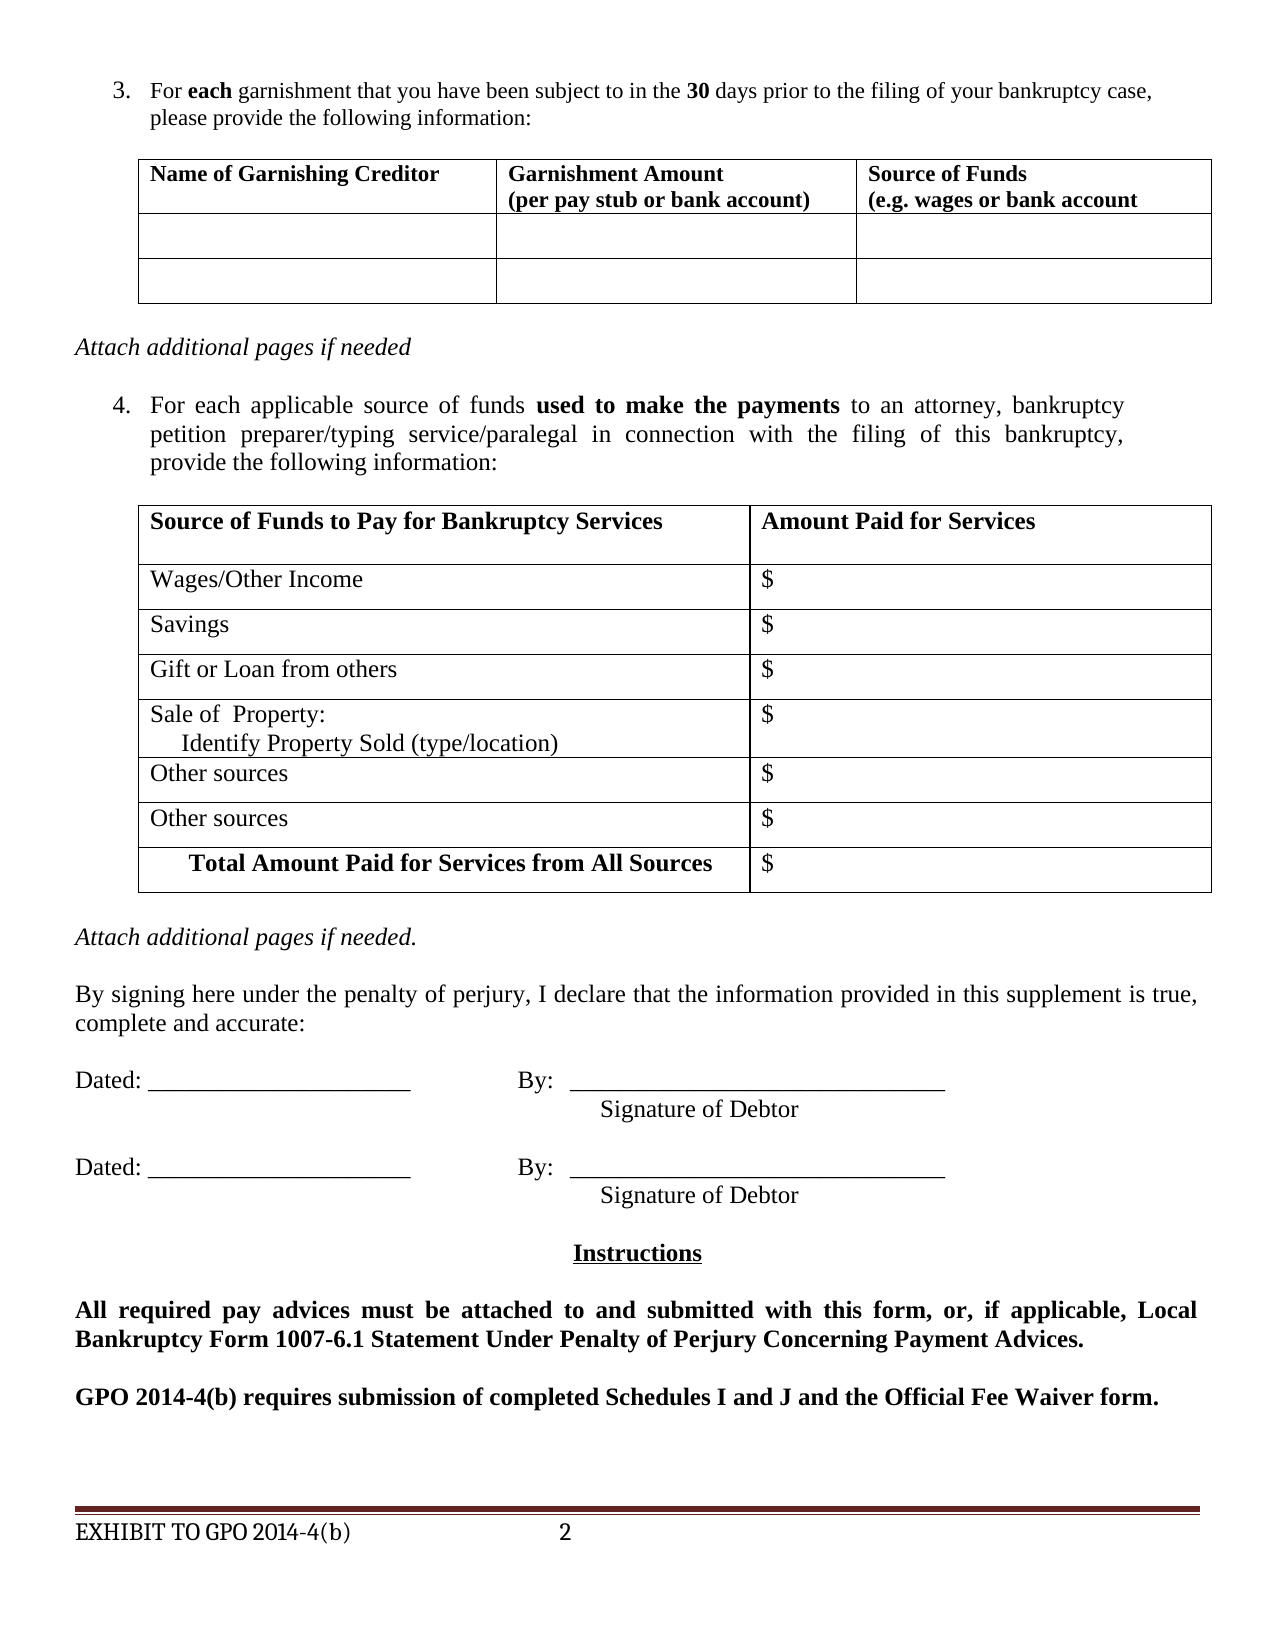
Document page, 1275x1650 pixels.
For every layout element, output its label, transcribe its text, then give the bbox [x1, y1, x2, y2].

text Instructions [75, 1238, 1200, 1267]
text Dated: _____________________ By: ______________________________ [75, 1066, 1200, 1094]
table_cell Gift or Loan from others [139, 655, 749, 698]
text Signature of Debtor [525, 1181, 1200, 1209]
text By signing here under the penalty of perjury, I declare that the information provided in this supplement is true, complete and accurate: [75, 979, 1200, 1037]
table_cell [857, 214, 1211, 258]
table_cell Wages/Other Income [139, 565, 749, 608]
table_cell $ [751, 758, 1211, 802]
text GPO 2014-4(b) requires submission of completed Schedules I and J and the Official Fee Waiver form. [75, 1382, 1200, 1411]
table_header Source of Funds to Pay for Bankruptcy Services [139, 506, 749, 563]
table_header Name of Garnishing Creditor [139, 160, 496, 213]
table_cell Other sources [139, 803, 749, 847]
text All required pay advices must be attached to and submitted with this form, or, if applicable, Local Bankruptcy Form 1007-6.1 Statement Under Penalty of Perjury Concerning Payment Advices. [75, 1296, 1200, 1353]
text Signature of Debtor [525, 1094, 1200, 1123]
table_cell $ [751, 803, 1211, 847]
table_cell $ [751, 655, 1211, 698]
list For each applicable source of funds used to make the payments to an attorney, bankruptcy petition preparer/typing service/paralegal in connection with the filing of this bankruptcy, provide the following information: [112, 390, 1125, 476]
table_cell Other sources [139, 758, 749, 802]
table_cell [497, 259, 856, 303]
text Dated: _____________________ By: ______________________________ [75, 1152, 1200, 1181]
table_header Source of Funds (e.g. wages or bank account [857, 160, 1211, 213]
table_cell $ [751, 700, 1211, 757]
table_cell Sale of Property: Identify Property Sold (type/location) [139, 700, 749, 757]
text Attach additional pages if needed. [75, 922, 1125, 951]
table_header Garnishment Amount (per pay stub or bank account) [497, 160, 856, 213]
table_cell $ [751, 848, 1211, 892]
table_cell $ [751, 610, 1211, 653]
text Attach additional pages if needed [75, 332, 1200, 361]
table_cell [139, 259, 496, 303]
table_header Amount Paid for Services [751, 506, 1211, 563]
table_cell [139, 214, 496, 258]
table_cell Total Amount Paid for Services from All Sources [139, 848, 749, 892]
table_cell Savings [139, 610, 749, 653]
table_cell [497, 214, 856, 258]
list For each garnishment that you have been subject to in the 30 days prior to the filing of your bankruptcy case, please provide the following information: [112, 75, 1200, 130]
table_cell $ [751, 565, 1211, 608]
table_cell [857, 259, 1211, 303]
